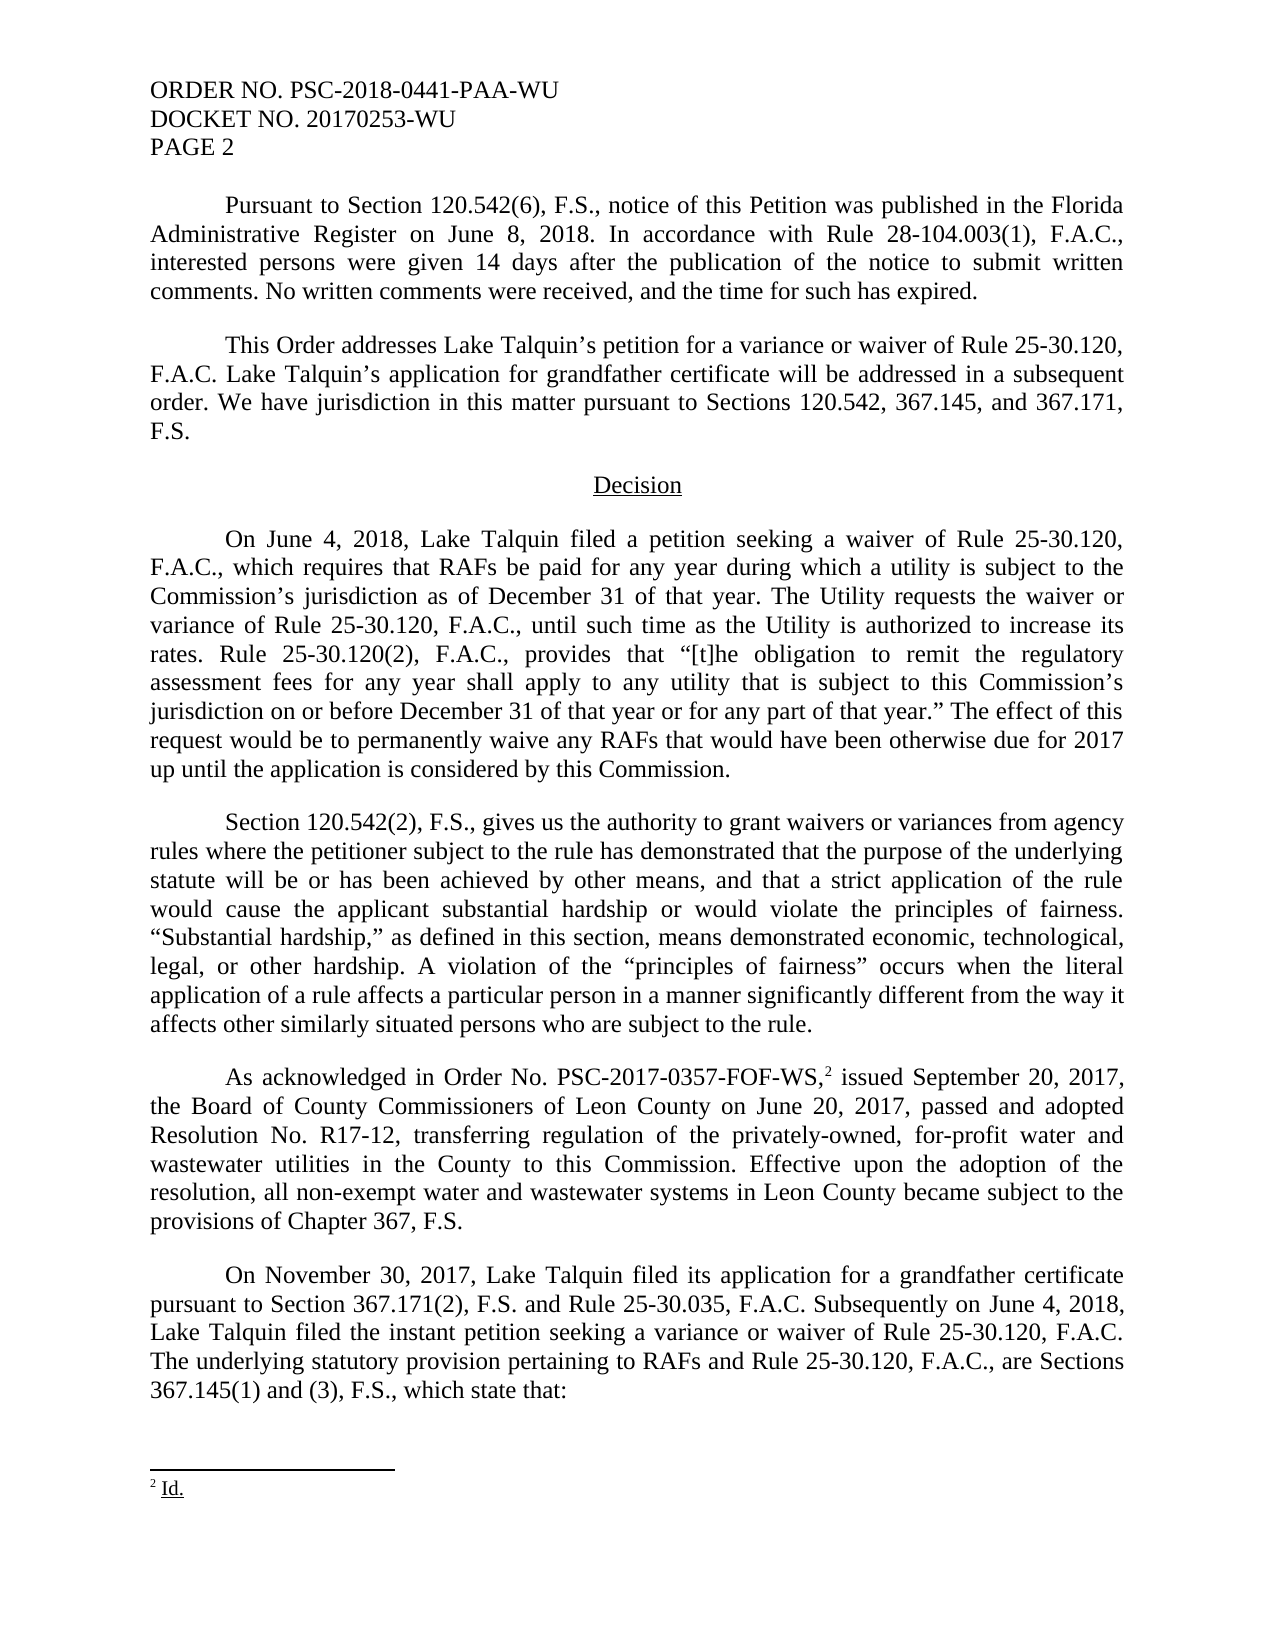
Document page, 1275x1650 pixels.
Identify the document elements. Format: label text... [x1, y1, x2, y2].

text Pursuant to Section 120.542(6), F.S., notice of this Petition was published in the Florida Administrative Register on June 8, 2018. In accordance with Rule 28-104.003(1), F.A.C., interested persons were given 14 days after the publication of the notice to submit written comments. No written comments were received, and the time for such has expired. [150, 190, 1125, 305]
text Decision [150, 470, 1125, 499]
text Section 120.542(2), F.S., gives us the authority to grant waivers or variances from agency rules where the petitioner subject to the rule has demonstrated that the purpose of the underlying statute will be or has been achieved by other means, and that a strict application of the rule would cause the applicant substantial hardship or would violate the principles of fairness. “Substantial hardship,” as defined in this section, means demonstrated economic, technological, legal, or other hardship. A violation of the “principles of fairness” occurs when the literal application of a rule affects a particular person in a manner significantly different from the way it affects other similarly situated persons who are subject to the rule. [150, 807, 1125, 1037]
text On November 30, 2017, Lake Talquin filed its application for a grandfather certificate pursuant to Section 367.171(2), F.S. and Rule 25-30.035, F.A.C. Subsequently on June 4, 2018, Lake Talquin filed the instant petition seeking a variance or waiver of Rule 25-30.120, F.A.C. The underlying statutory provision pertaining to RAFs and Rule 25-30.120, F.A.C., are Sections 367.145(1) and (3), F.S., which state that: [150, 1260, 1125, 1404]
text This Order addresses Lake Talquin’s petition for a variance or waiver of Rule 25-30.120, F.A.C. Lake Talquin’s application for grandfather certificate will be addressed in a subsequent order. We have jurisdiction in this matter pursuant to Sections 120.542, 367.145, and 367.171, F.S. [150, 330, 1125, 445]
text On June 4, 2018, Lake Talquin filed a petition seeking a waiver of Rule 25-30.120, F.A.C., which requires that RAFs be paid for any year during which a utility is subject to the Commission’s jurisdiction as of December 31 of that year. The Utility requests the waiver or variance of Rule 25-30.120, F.A.C., until such time as the Utility is authorized to increase its rates. Rule 25-30.120(2), F.A.C., provides that “[t]he obligation to remit the regulatory assessment fees for any year shall apply to any utility that is subject to this Commission’s jurisdiction on or before December 31 of that year or for any part of that year.” The effect of this request would be to permanently waive any RAFs that would have been otherwise due for 2017 up until the application is considered by this Commission. [150, 524, 1125, 782]
text As acknowledged in Order No. PSC-2017-0357-FOF-WS, issued September 20, 2017, the Board of County Commissioners of Leon County on June 20, 2017, passed and adopted Resolution No. R17-12, transferring regulation of the privately-owned, for-profit water and wastewater utilities in the County to this Commission. Effective upon the adoption of the resolution, all non-exempt water and wastewater systems in Leon County became subject to the provisions of Chapter 367, F.S. [150, 1062, 1125, 1235]
